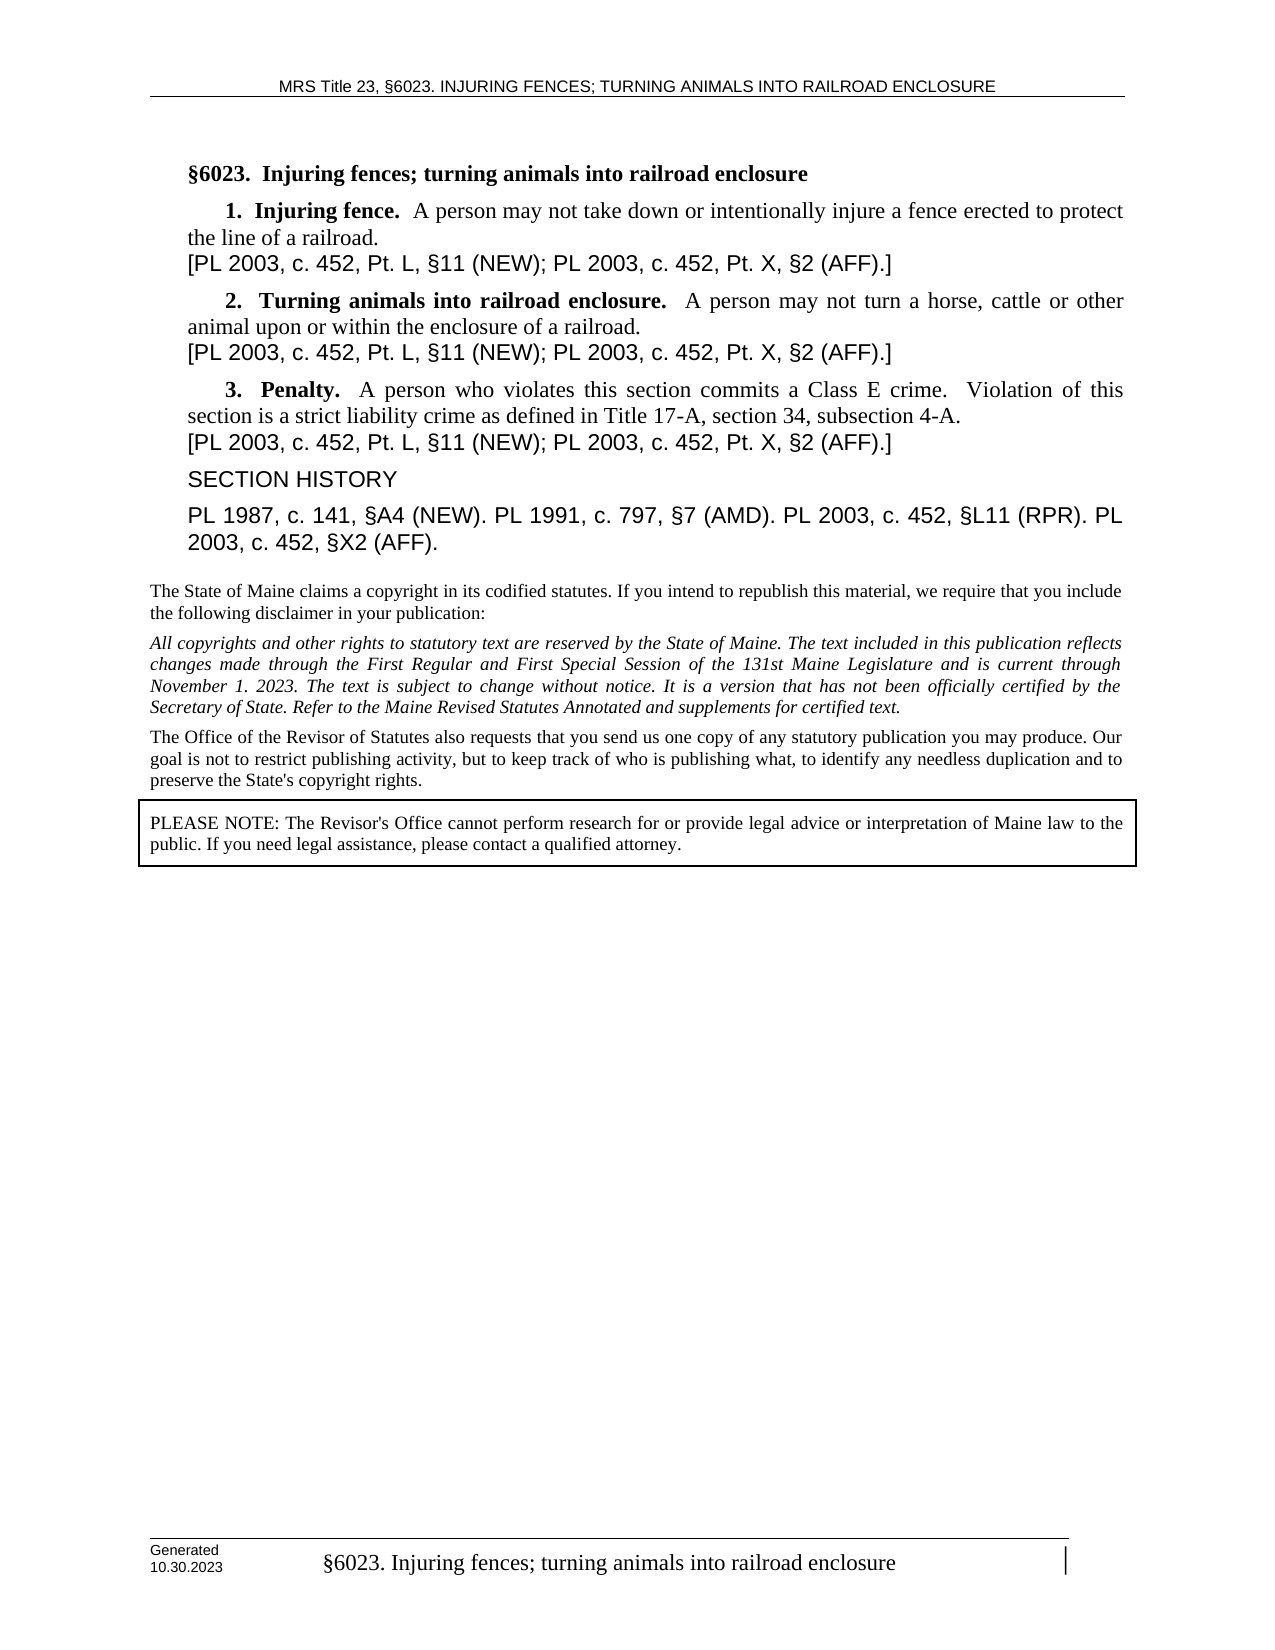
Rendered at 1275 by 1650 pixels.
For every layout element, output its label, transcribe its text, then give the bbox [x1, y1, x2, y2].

text §6023. Injuring fences; turning animals into railroad enclosure [187, 160, 1125, 187]
text [PL 2003, c. 452, Pt. L, §11 (NEW); PL 2003, c. 452, Pt. X, §2 (AFF).] [187, 429, 1125, 455]
text PL 1987, c. 141, §A4 (NEW). PL 1991, c. 797, §7 (AMD). PL 2003, c. 452, §L11 (RPR). PL 2003, c. 452, §X2 (AFF). [187, 502, 1125, 555]
text SECTION HISTORY [187, 466, 1125, 492]
text 1. Injuring fence. A person may not take down or intentionally injure a fence erected to protect the line of a railroad. [187, 197, 1125, 250]
text The Office of the Revisor of Statutes also requests that you send us one copy of any statutory publication you may produce. Our goal is not to restrict publishing activity, but to keep track of who is publishing what, to identify any needless duplication and to preserve the State's copyright rights. [150, 726, 1125, 791]
text 2. Turning animals into railroad enclosure. A person may not turn a horse, cattle or other animal upon or within the enclosure of a railroad. [187, 287, 1125, 339]
text The State of Maine claims a copyright in its codified statutes. If you intend to republish this material, we require that you include the following disclaimer in your publication: [150, 580, 1125, 623]
text [PL 2003, c. 452, Pt. L, §11 (NEW); PL 2003, c. 452, Pt. X, §2 (AFF).] [187, 250, 1125, 276]
text All copyrights and other rights to statutory text are reserved by the State of Maine. The text included in this publication reflects changes made through the First Regular and First Special Session of the 131st Maine Legislature and is current through November 1. 2023 . The text is subject to change without notice. It is a version that has not been officially certified by the Secretary of State. Refer to the Maine Revised Statutes Annotated and supplements for certified text. [150, 632, 1125, 718]
text 3. Penalty. A person who violates this section commits a Class E crime. Violation of this section is a strict liability crime as defined in Title 17‑A, section 34, subsection 4‑A. [187, 376, 1125, 429]
text PLEASE NOTE: The Revisor's Office cannot perform research for or provide legal advice or interpretation of Maine law to the public. If you need legal assistance, please contact a qualified attorney. [140, 801, 1135, 865]
text [PL 2003, c. 452, Pt. L, §11 (NEW); PL 2003, c. 452, Pt. X, §2 (AFF).] [187, 339, 1125, 366]
